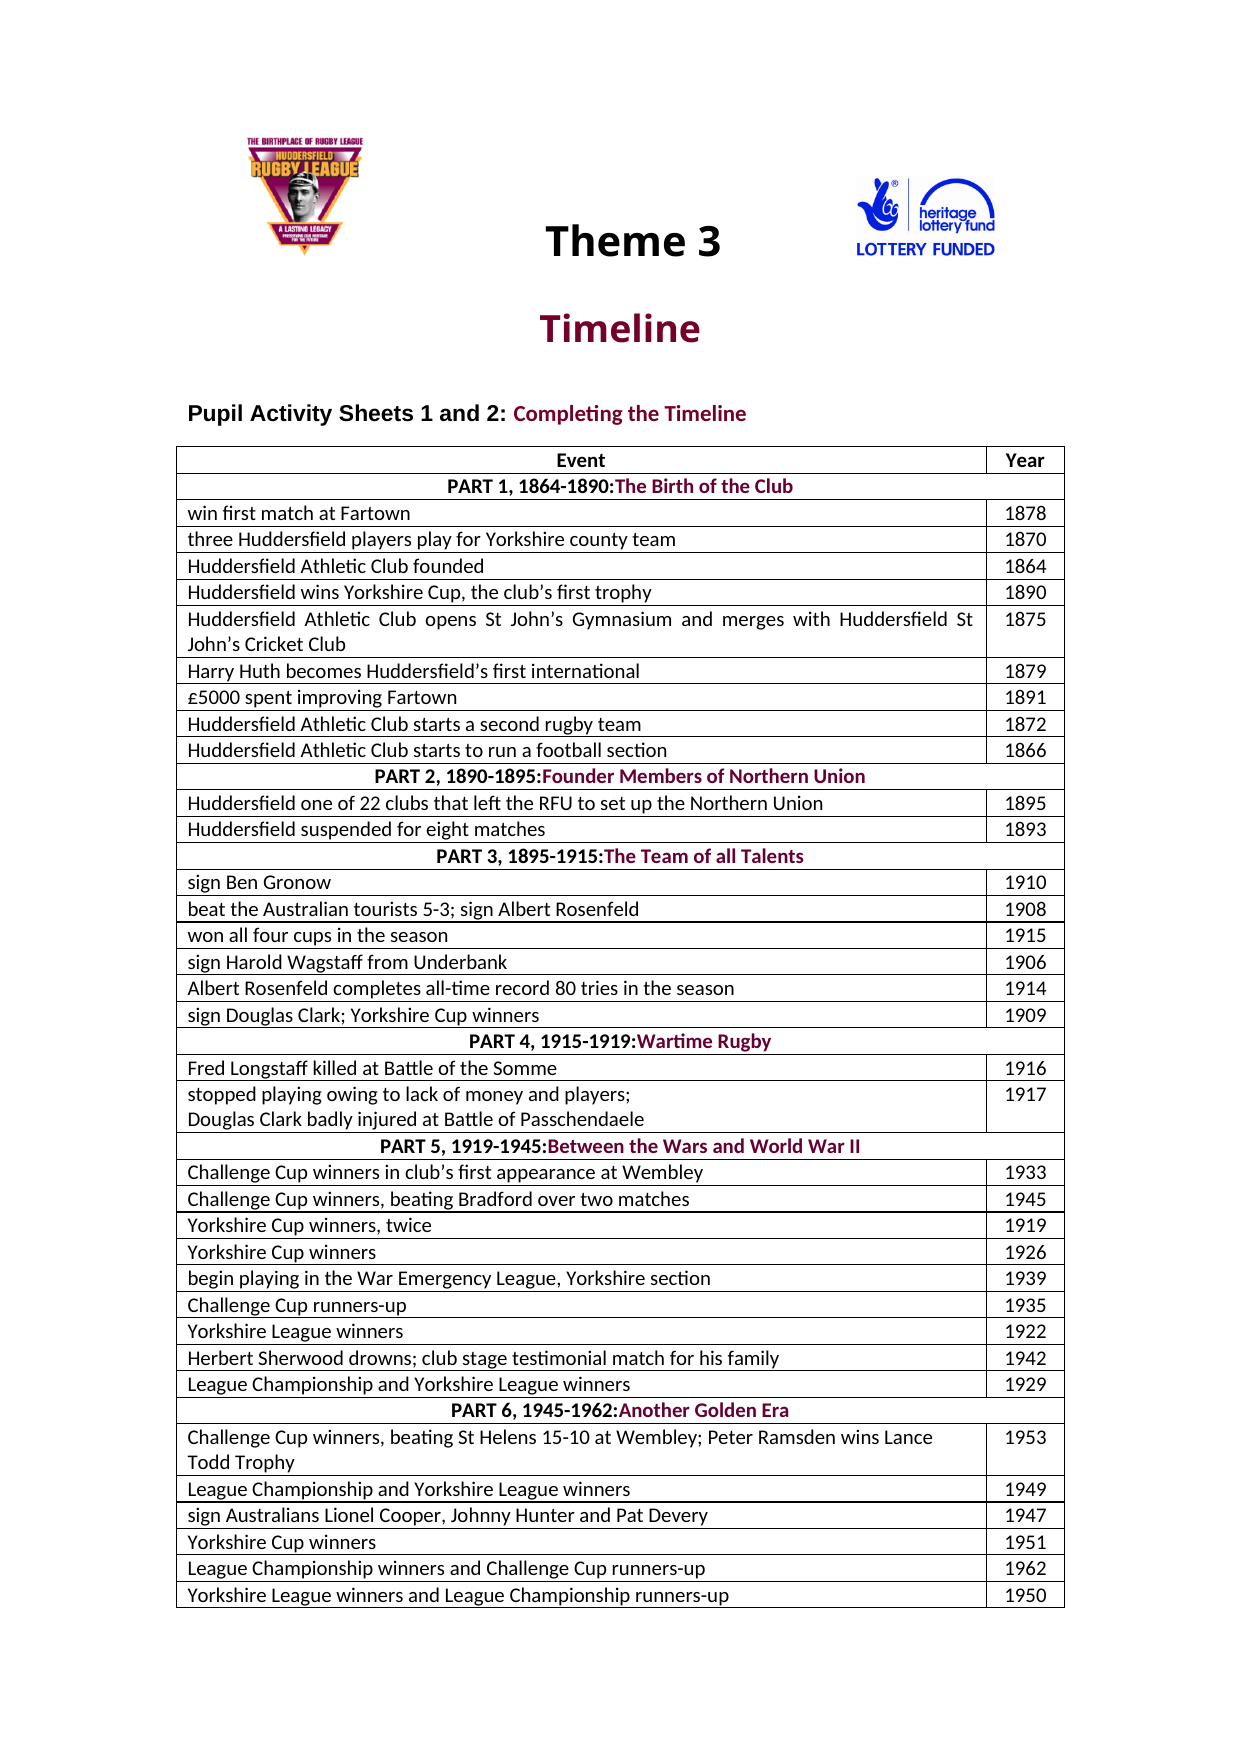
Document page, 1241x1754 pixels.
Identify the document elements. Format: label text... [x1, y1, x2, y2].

table_cell 1929 [987, 1371, 1064, 1397]
table_cell 1879 [987, 658, 1064, 683]
table_cell 1866 [987, 737, 1064, 763]
table_cell sign Douglas Clark; Yorkshire Cup winners [177, 1002, 986, 1027]
table_cell PART 2, 1890-1895:Founder Members of Northern Union [177, 764, 1064, 789]
table_cell 1919 [987, 1213, 1064, 1238]
table_cell 1942 [987, 1345, 1064, 1370]
table_cell Challenge Cup winners, beating Bradford over two matches [177, 1186, 986, 1211]
table_cell 1872 [987, 711, 1064, 736]
table_cell 1878 [987, 500, 1064, 526]
table_cell 1935 [987, 1292, 1064, 1317]
table_cell beat the Australian tourists 5-3; sign Albert Rosenfeld [177, 896, 986, 921]
table_cell 1870 [987, 527, 1064, 552]
table_cell 1915 [987, 923, 1064, 948]
text Theme 3 [187, 136, 1053, 268]
table_cell 1909 [987, 1002, 1064, 1027]
table_cell PART 3, 1895-1915:The Team of all Talents [177, 843, 1064, 868]
table_cell League Championship and Yorkshire League winners [177, 1371, 986, 1397]
table_cell stopped playing owing to lack of money and players; Douglas Clark badly injured at Battle of Passchendaele [177, 1081, 986, 1132]
table_cell Huddersfield Athletic Club opens St John’s Gymnasium and merges with Huddersfield St John’s Cricket Club [177, 606, 986, 657]
table_cell 1895 [987, 790, 1064, 816]
table_cell Fred Longstaff killed at Battle of the Somme [177, 1055, 986, 1080]
table_cell 1893 [987, 817, 1064, 842]
table_cell 1906 [987, 949, 1064, 974]
table_cell 1945 [987, 1186, 1064, 1211]
table_cell £5000 spent improving Fartown [177, 684, 986, 710]
table_cell Yorkshire League winners and League Championship runners-up [177, 1582, 986, 1607]
picture [245, 135, 365, 257]
table_cell Yorkshire Cup winners [177, 1239, 986, 1264]
table_cell Huddersfield Athletic Club starts a second rugby team [177, 711, 986, 736]
table_cell 1949 [987, 1476, 1064, 1501]
table_cell Yorkshire Cup winners [177, 1529, 986, 1554]
table_cell 1908 [987, 896, 1064, 921]
table_cell sign Australians Lionel Cooper, Johnny Hunter and Pat Devery [177, 1503, 986, 1528]
table_cell three Huddersfield players play for Yorkshire county team [177, 527, 986, 552]
table_cell Huddersfield wins Yorkshire Cup, the club’s first trophy [177, 580, 986, 605]
table_cell Challenge Cup runners-up [177, 1292, 986, 1317]
table_cell Yorkshire Cup winners, twice [177, 1213, 986, 1238]
table_cell 1926 [987, 1239, 1064, 1264]
table_cell Yorkshire League winners [177, 1318, 986, 1344]
table_cell 1914 [987, 975, 1064, 1001]
table_cell sign Harold Wagstaff from Underbank [177, 949, 986, 974]
table_cell 1951 [987, 1529, 1064, 1554]
table_cell Huddersfield Athletic Club founded [177, 553, 986, 578]
table_cell 1890 [987, 580, 1064, 605]
table_cell 1864 [987, 553, 1064, 578]
table_cell 1917 [987, 1081, 1064, 1132]
text Pupil Activity Sheets 1 and 2: Completing the Timeline [187, 399, 1053, 427]
table_cell 1947 [987, 1503, 1064, 1528]
table_cell Harry Huth becomes Huddersfield’s first international [177, 658, 986, 683]
table_cell 1950 [987, 1582, 1064, 1607]
table_cell PART 6, 1945-1962:Another Golden Era [177, 1398, 1064, 1423]
table_cell 1933 [987, 1160, 1064, 1185]
table_cell won all four cups in the season [177, 923, 986, 948]
picture [855, 176, 996, 257]
table_cell sign Ben Gronow [177, 870, 986, 895]
table_cell Challenge Cup winners, beating St Helens 15-10 at Wembley; Peter Ramsden wins Lance Todd Trophy [177, 1424, 986, 1475]
table_cell Huddersfield one of 22 clubs that left the RFU to set up the Northern Union [177, 790, 986, 816]
table_cell League Championship and Yorkshire League winners [177, 1476, 986, 1501]
table_cell 1962 [987, 1555, 1064, 1581]
table_cell begin playing in the War Emergency League, Yorkshire section [177, 1265, 986, 1291]
table_cell 1939 [987, 1265, 1064, 1291]
table_cell Challenge Cup winners in club’s first appearance at Wembley [177, 1160, 986, 1185]
table_header Event [177, 447, 986, 473]
table_cell 1875 [987, 606, 1064, 657]
table_cell 1916 [987, 1055, 1064, 1080]
text Timeline [187, 302, 1053, 353]
table_cell 1910 [987, 870, 1064, 895]
table_cell Huddersfield Athletic Club starts to run a football section [177, 737, 986, 763]
table_cell League Championship winners and Challenge Cup runners-up [177, 1555, 986, 1581]
table_cell 1953 [987, 1424, 1064, 1475]
table_cell win first match at Fartown [177, 500, 986, 526]
table_cell PART 4, 1915-1919:Wartime Rugby [177, 1028, 1064, 1054]
table_cell Albert Rosenfeld completes all-time record 80 tries in the season [177, 975, 986, 1001]
table_cell PART 1, 1864-1890:The Birth of the Club [177, 474, 1064, 499]
table_cell 1891 [987, 684, 1064, 710]
table_cell 1922 [987, 1318, 1064, 1344]
table_cell PART 5, 1919-1945:Between the Wars and World War II [177, 1133, 1064, 1158]
table_header Year [987, 447, 1064, 473]
table_cell Huddersfield suspended for eight matches [177, 817, 986, 842]
table_cell Herbert Sherwood drowns; club stage testimonial match for his family [177, 1345, 986, 1370]
